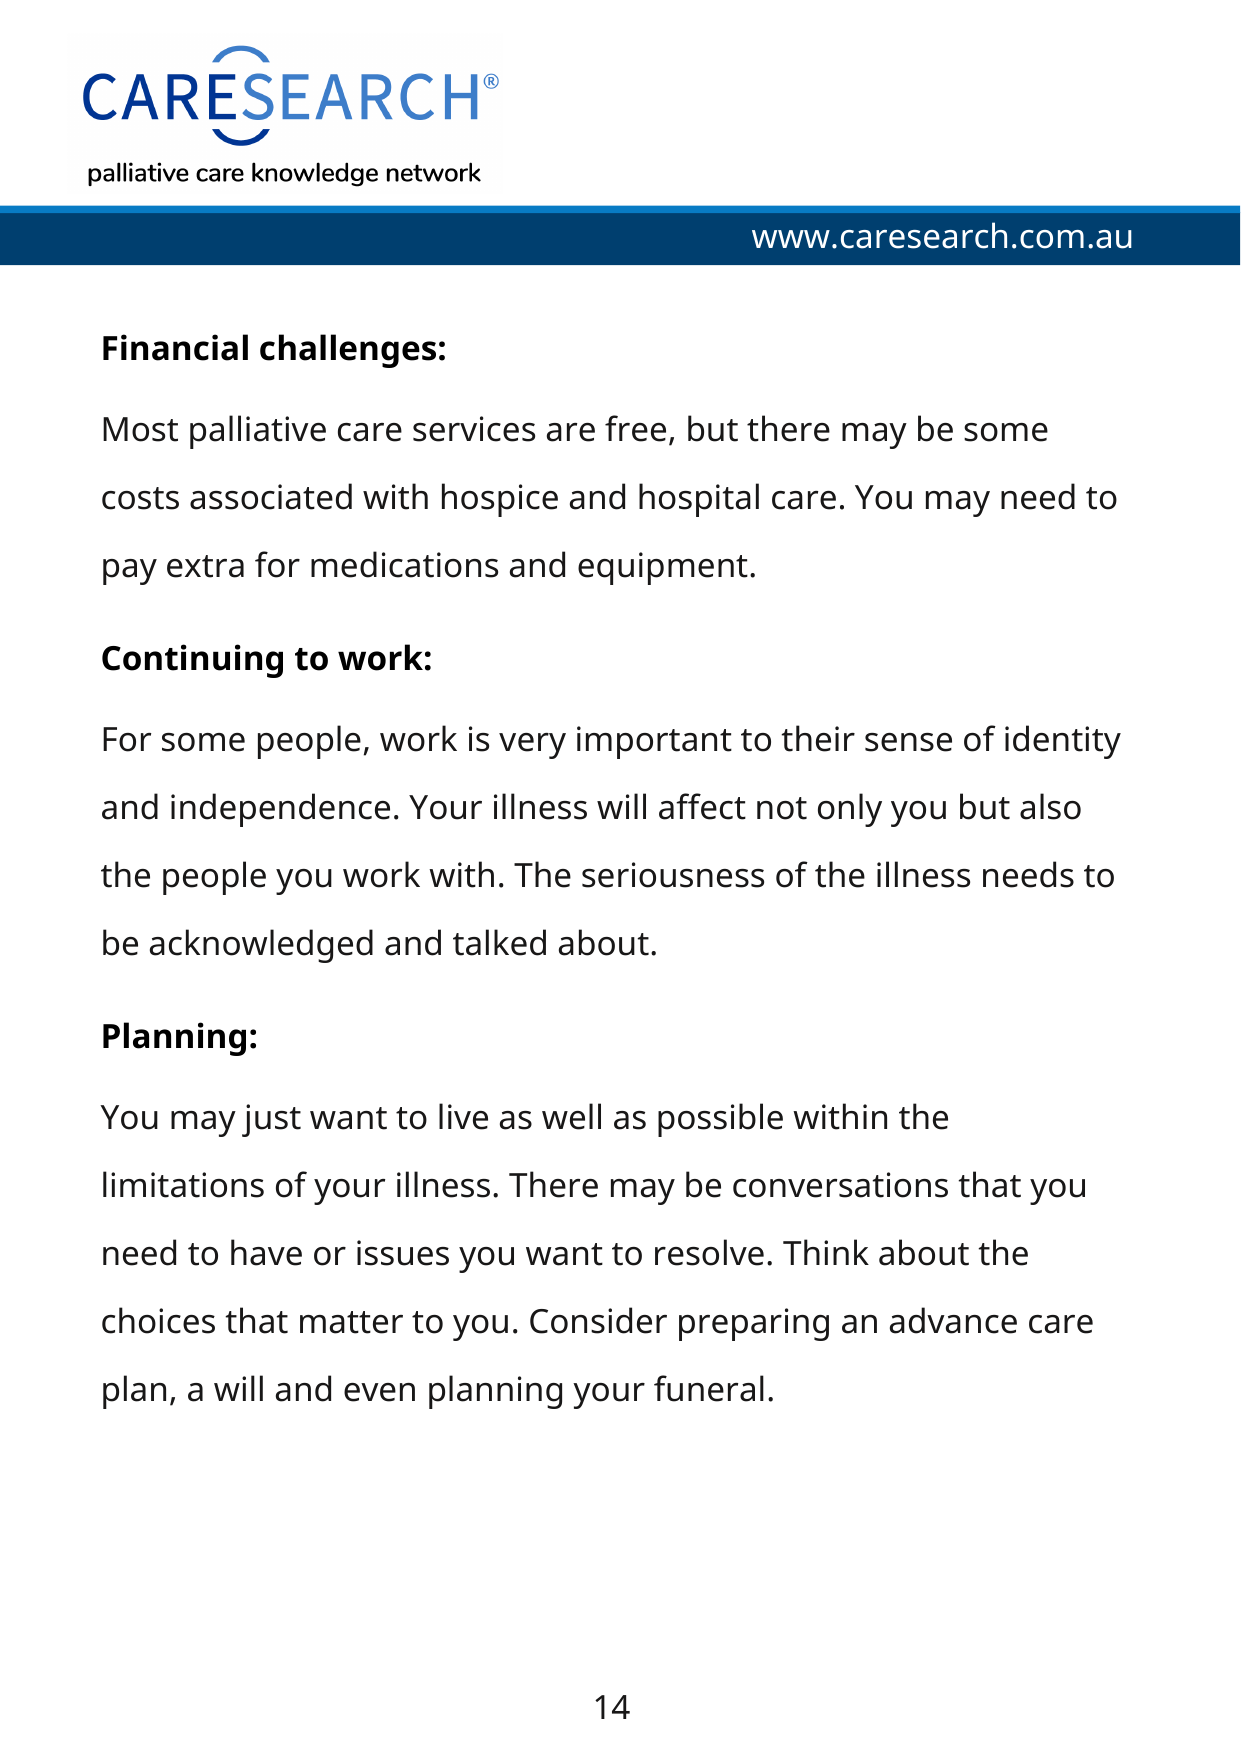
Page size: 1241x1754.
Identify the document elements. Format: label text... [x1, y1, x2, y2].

picture [67, 33, 504, 194]
text You may just want to live as well as possible within the limitations of your illness. There may be conversations that you need to have or issues you want to resolve. Think about the choices that matter to you. Consider preparing an advance care plan, a will and even planning your funeral. [100, 1094, 1122, 1412]
subtitle Planning: [100, 1013, 1122, 1058]
subtitle Continuing to work: [100, 635, 1122, 680]
text For some people, work is very important to their sense of identity and independence. Your illness will affect not only you but also the people you work with. The seriousness of the illness needs to be acknowledged and talked about. [100, 716, 1122, 965]
text Most palliative care services are free, but there may be some costs associated with hospice and hospital care. You may need to pay extra for medications and equipment. [100, 406, 1122, 587]
subtitle Financial challenges: [100, 325, 1122, 370]
